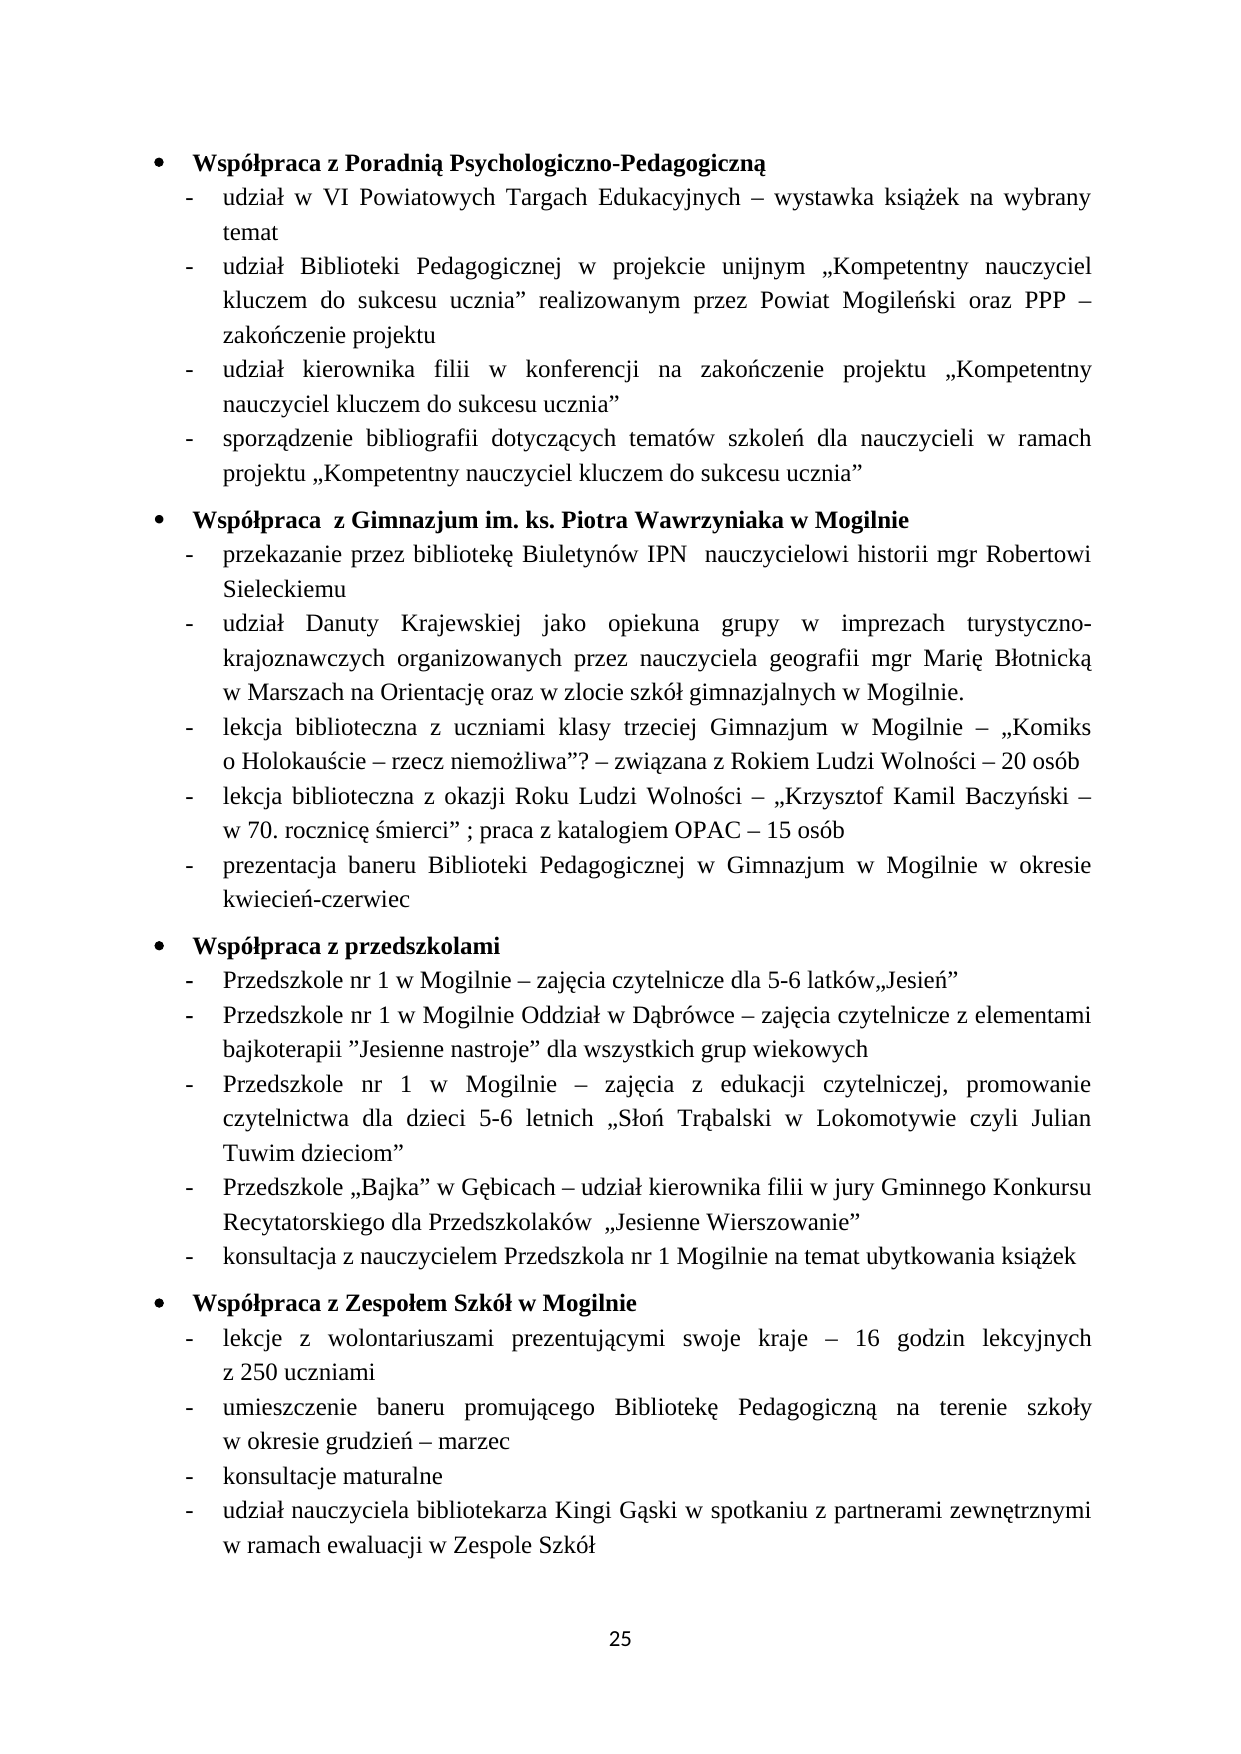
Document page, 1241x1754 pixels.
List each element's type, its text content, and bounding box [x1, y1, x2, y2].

list konsultacje maturalne [185, 1461, 1093, 1489]
list lekcja biblioteczna z okazji Roku Ludzi Wolności – „Krzysztof Kamil Baczyński – w 70. rocznicę śmierci” ; praca z katalogiem OPAC – 15 osób [185, 781, 1093, 844]
list Przedszkole nr 1 w Mogilnie Oddział w Dąbrówce – zajęcia czytelnicze z elementami bajkoterapii ”Jesienne nastroje” dla wszystkich grup wiekowych [185, 1000, 1093, 1063]
list prezentacja baneru Biblioteki Pedagogicznej w Gimnazjum w Mogilnie w okresie kwiecień-czerwiec [185, 850, 1093, 913]
list Współpraca z Poradnią Psychologiczno-Pedagogiczną [154, 148, 1093, 176]
list umieszczenie baneru promującego Bibliotekę Pedagogiczną na terenie szkoły w okresie grudzień – marzec [185, 1392, 1093, 1455]
list udział kierownika filii w konferencji na zakończenie projektu „Kompetentny nauczyciel kluczem do sukcesu ucznia” [185, 354, 1093, 418]
list Przedszkole nr 1 w Mogilnie – zajęcia czytelnicze dla 5-6 latków„Jesień” [185, 966, 1093, 994]
list udział Biblioteki Pedagogicznej w projekcie unijnym „Kompetentny nauczyciel kluczem do sukcesu ucznia” realizowanym przez Powiat Mogileński oraz PPP – zakończenie projektu [185, 251, 1093, 349]
list Przedszkole nr 1 w Mogilnie – zajęcia z edukacji czytelniczej, promowanie czytelnictwa dla dzieci 5-6 letnich „Słoń Trąbalski w Lokomotywie czyli Julian Tuwim dzieciom” [185, 1069, 1093, 1167]
list sporządzenie bibliografii dotyczących tematów szkoleń dla nauczycieli w ramach projektu „Kompetentny nauczyciel kluczem do sukcesu ucznia” [185, 423, 1093, 487]
list udział w VI Powiatowych Targach Edukacyjnych – wystawka książek na wybrany temat [185, 182, 1093, 245]
list lekcja biblioteczna z uczniami klasy trzeciej Gimnazjum w Mogilnie – „Komiks o Holokauście – rzecz niemożliwa”? – związana z Rokiem Ludzi Wolności – 20 osób [185, 712, 1093, 775]
list udział nauczyciela bibliotekarza Kingi Gąski w spotkaniu z partnerami zewnętrznymi w ramach ewaluacji w Zespole Szkół [185, 1495, 1093, 1558]
list Współpraca z przedszkolami [155, 931, 1093, 960]
list Współpraca z Gimnazjum im. ks. Piotra Wawrzyniaka w Mogilnie [155, 505, 1093, 534]
list udział Danuty Krajewskiej jako opiekuna grupy w imprezach turystyczno-krajoznawczych organizowanych przez nauczyciela geografii mgr Marię Błotnicką w Marszach na Orientację oraz w zlocie szkół gimnazjalnych w Mogilnie. [185, 608, 1093, 706]
list Współpraca z Zespołem Szkół w Mogilnie [155, 1288, 1093, 1317]
list lekcje z wolontariuszami prezentującymi swoje kraje – 16 godzin lekcyjnych z 250 uczniami [185, 1323, 1093, 1386]
list Przedszkole „Bajka” w Gębicach – udział kierownika filii w jury Gminnego Konkursu Recytatorskiego dla Przedszkolaków „Jesienne Wierszowanie” [185, 1172, 1093, 1236]
list przekazanie przez bibliotekę Biuletynów IPN nauczycielowi historii mgr Robertowi Sieleckiemu [185, 539, 1093, 603]
list konsultacja z nauczycielem Przedszkola nr 1 Mogilnie na temat ubytkowania książek [185, 1241, 1093, 1270]
